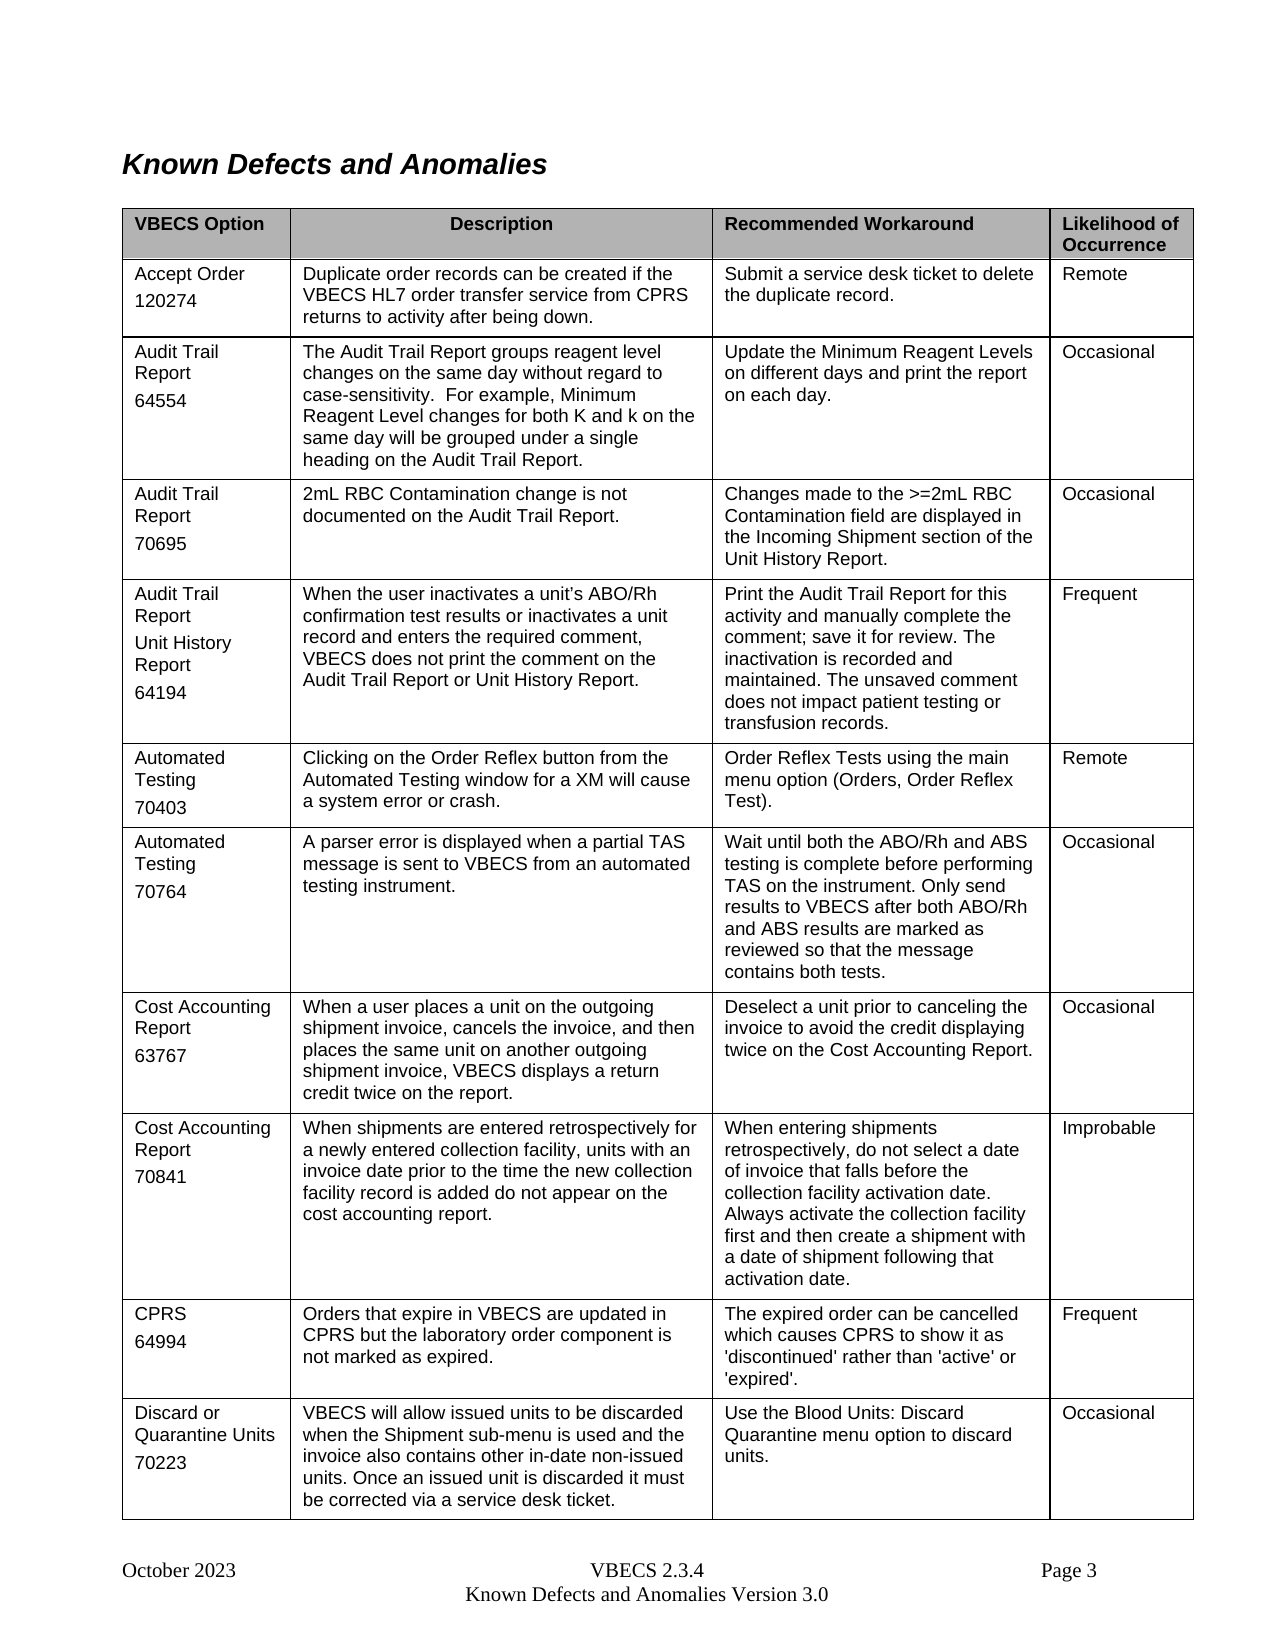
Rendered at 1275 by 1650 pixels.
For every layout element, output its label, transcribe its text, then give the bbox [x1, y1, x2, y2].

table_cell Deselect a unit prior to canceling the invoice to avoid the credit displaying twice on the Cost Accounting Report. [713, 993, 1049, 1113]
table_cell 2mL RBC Contamination change is not documented on the Audit Trail Report. [291, 480, 712, 579]
table_cell Accept Order 120274 [123, 260, 290, 336]
table_cell Clicking on the Order Reflex button from the Automated Testing window for a XM will cause a system error or crash. [291, 744, 712, 827]
table_cell Changes made to the >=2mL RBC Contamination field are displayed in the Incoming Shipment section of the Unit History Report. [713, 480, 1049, 579]
table_cell Occasional [1051, 1399, 1193, 1519]
table_cell Submit a service desk ticket to delete the duplicate record. [713, 260, 1049, 336]
table_cell VBECS will allow issued units to be discarded when the Shipment sub-menu is used and the invoice also contains other in-date non-issued units. Once an issued unit is discarded it must be corrected via a service desk ticket. [291, 1399, 712, 1519]
table_cell Occasional [1051, 993, 1193, 1113]
table_cell Wait until both the ABO/Rh and ABS testing is complete before performing TAS on the instrument. Only send results to VBECS after both ABO/Rh and ABS results are marked as reviewed so that the message contains both tests. [713, 828, 1049, 992]
subtitle Known Defects and Anomalies [122, 147, 1125, 180]
table_cell When the user inactivates a unit’s ABO/Rh confirmation test results or inactivates a unit record and enters the required comment, VBECS does not print the comment on the Audit Trail Report or Unit History Report. [291, 580, 712, 743]
table_cell Automated Testing 70764 [123, 828, 290, 992]
table_header Likelihood of Occurrence [1051, 209, 1193, 258]
table_cell Occasional [1051, 338, 1193, 479]
table_cell Frequent [1051, 580, 1193, 743]
table_cell Audit Trail Report 70695 [123, 480, 290, 579]
table_cell Use the Blood Units: Discard Quarantine menu option to discard units. [713, 1399, 1049, 1519]
table_cell Order Reflex Tests using the main menu option (Orders, Order Reflex Test). [713, 744, 1049, 827]
table_cell The Audit Trail Report groups reagent level changes on the same day without regard to case-sensitivity. For example, Minimum Reagent Level changes for both K and k on the same day will be grouped under a single heading on the Audit Trail Report. [291, 338, 712, 479]
table_cell Automated Testing 70403 [123, 744, 290, 827]
table_cell When a user places a unit on the outgoing shipment invoice, cancels the invoice, and then places the same unit on another outgoing shipment invoice, VBECS displays a return credit twice on the report. [291, 993, 712, 1113]
table_cell A parser error is displayed when a partial TAS message is sent to VBECS from an automated testing instrument. [291, 828, 712, 992]
table_header Description [291, 209, 712, 258]
table_cell Print the Audit Trail Report for this activity and manually complete the comment; save it for review. The inactivation is recorded and maintained. The unsaved comment does not impact patient testing or transfusion records. [713, 580, 1049, 743]
table_cell Cost Accounting Report 70841 [123, 1114, 290, 1298]
table_cell Discard or Quarantine Units 70223 [123, 1399, 290, 1519]
table_cell Orders that expire in VBECS are updated in CPRS but the laboratory order component is not marked as expired. [291, 1300, 712, 1398]
table_cell Improbable [1051, 1114, 1193, 1298]
table_cell Frequent [1051, 1300, 1193, 1398]
table_cell Audit Trail Report Unit History Report 64194 [123, 580, 290, 743]
table_cell When entering shipments retrospectively, do not select a date of invoice that falls before the collection facility activation date. Always activate the collection facility first and then create a shipment with a date of shipment following that activation date. [713, 1114, 1049, 1298]
table_cell Occasional [1051, 828, 1193, 992]
table_cell Occasional [1051, 480, 1193, 579]
table_cell CPRS 64994 [123, 1300, 290, 1398]
table_cell Update the Minimum Reagent Levels on different days and print the report on each day. [713, 338, 1049, 479]
table_cell Remote [1051, 260, 1193, 336]
table_cell Remote [1051, 744, 1193, 827]
table_cell Cost Accounting Report 63767 [123, 993, 290, 1113]
table_header Recommended Workaround [713, 209, 1049, 258]
table_cell Duplicate order records can be created if the VBECS HL7 order transfer service from CPRS returns to activity after being down. [291, 260, 712, 336]
table_cell Audit Trail Report 64554 [123, 338, 290, 479]
table_cell The expired order can be cancelled which causes CPRS to show it as 'discontinued' rather than 'active' or 'expired'. [713, 1300, 1049, 1398]
table_header VBECS Option [123, 209, 290, 258]
table_cell When shipments are entered retrospectively for a newly entered collection facility, units with an invoice date prior to the time the new collection facility record is added do not appear on the cost accounting report. [291, 1114, 712, 1298]
